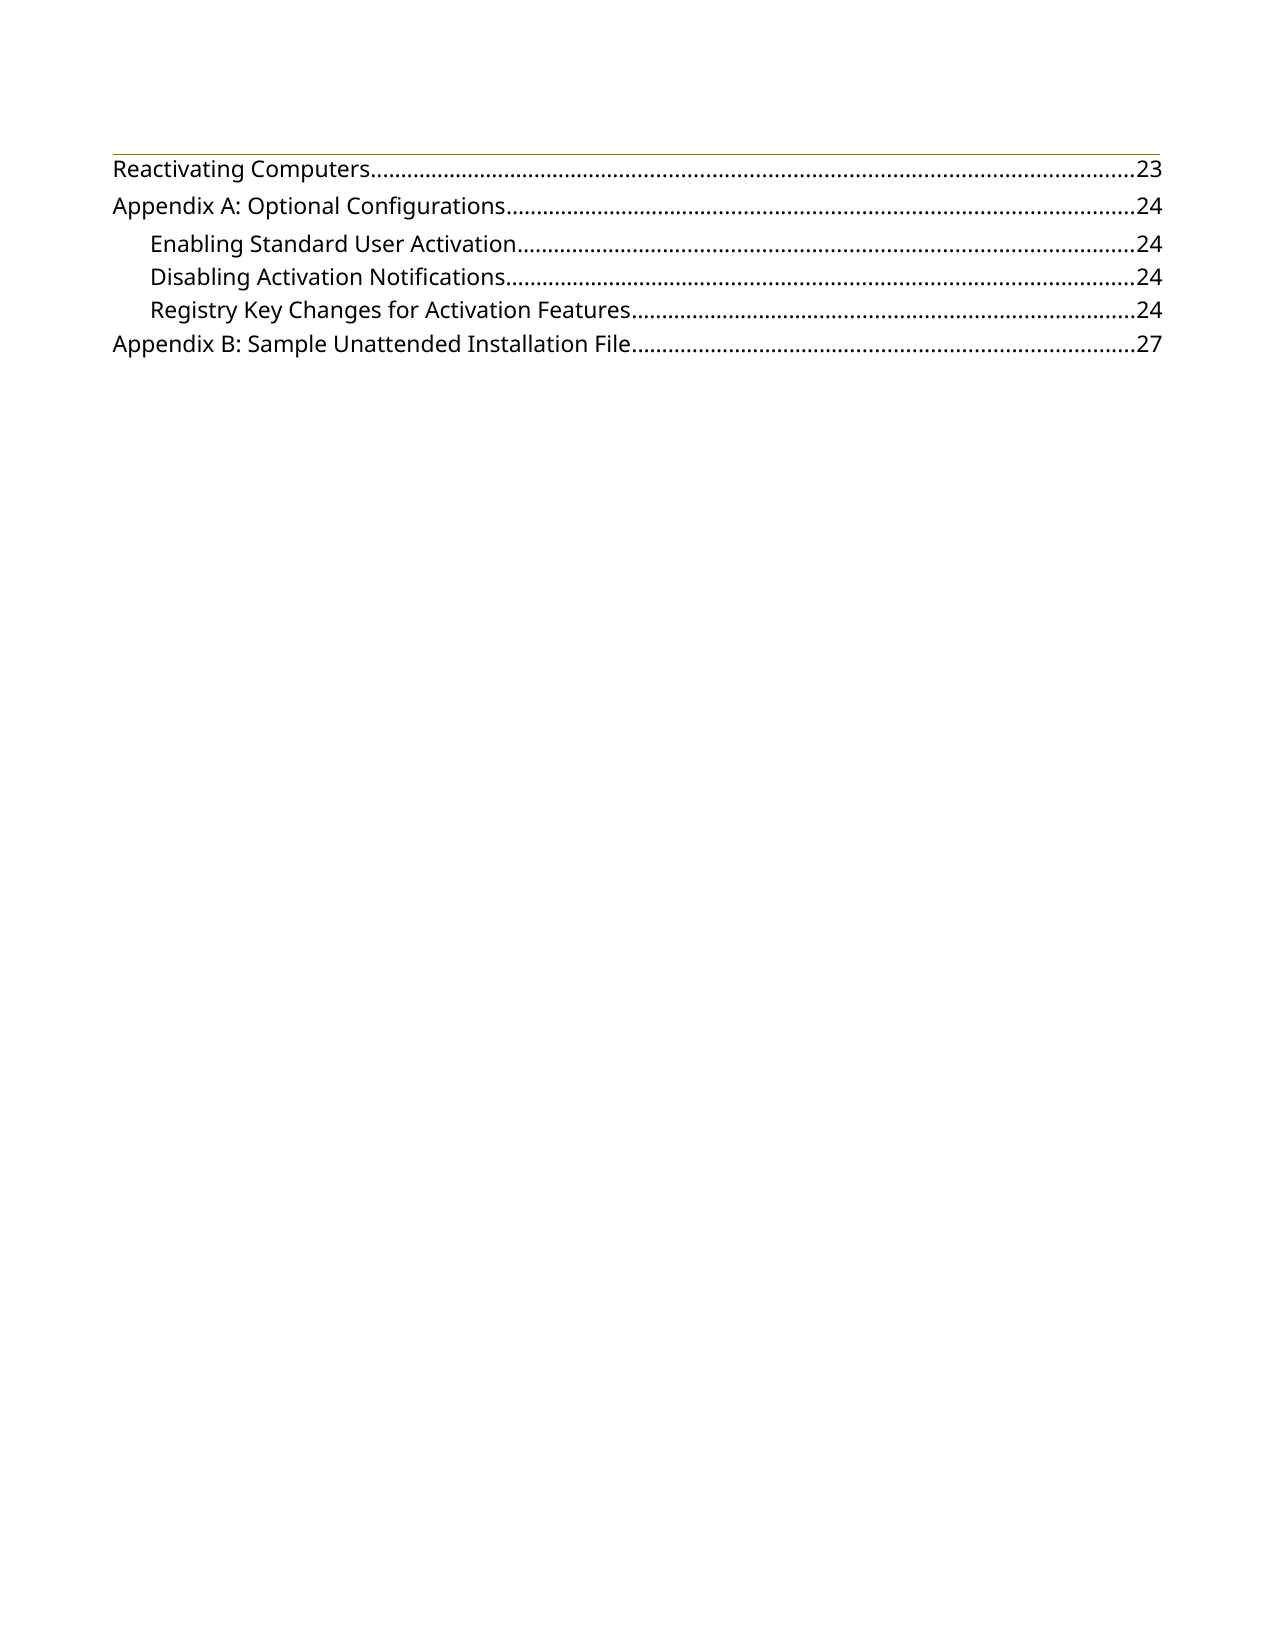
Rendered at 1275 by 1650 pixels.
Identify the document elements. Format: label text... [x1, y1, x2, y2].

text Appendix A: Optional Configurations 24 [112, 193, 1162, 220]
text Enabling Standard User Activation 24 [150, 230, 1162, 257]
text Registry Key Changes for Activation Features 24 [150, 297, 1162, 324]
text Appendix B: Sample Unattended Installation File 27 [112, 330, 1162, 357]
text Disabling Activation Notifications 24 [150, 264, 1162, 291]
text Reactivating Computers 23 [112, 155, 1162, 182]
